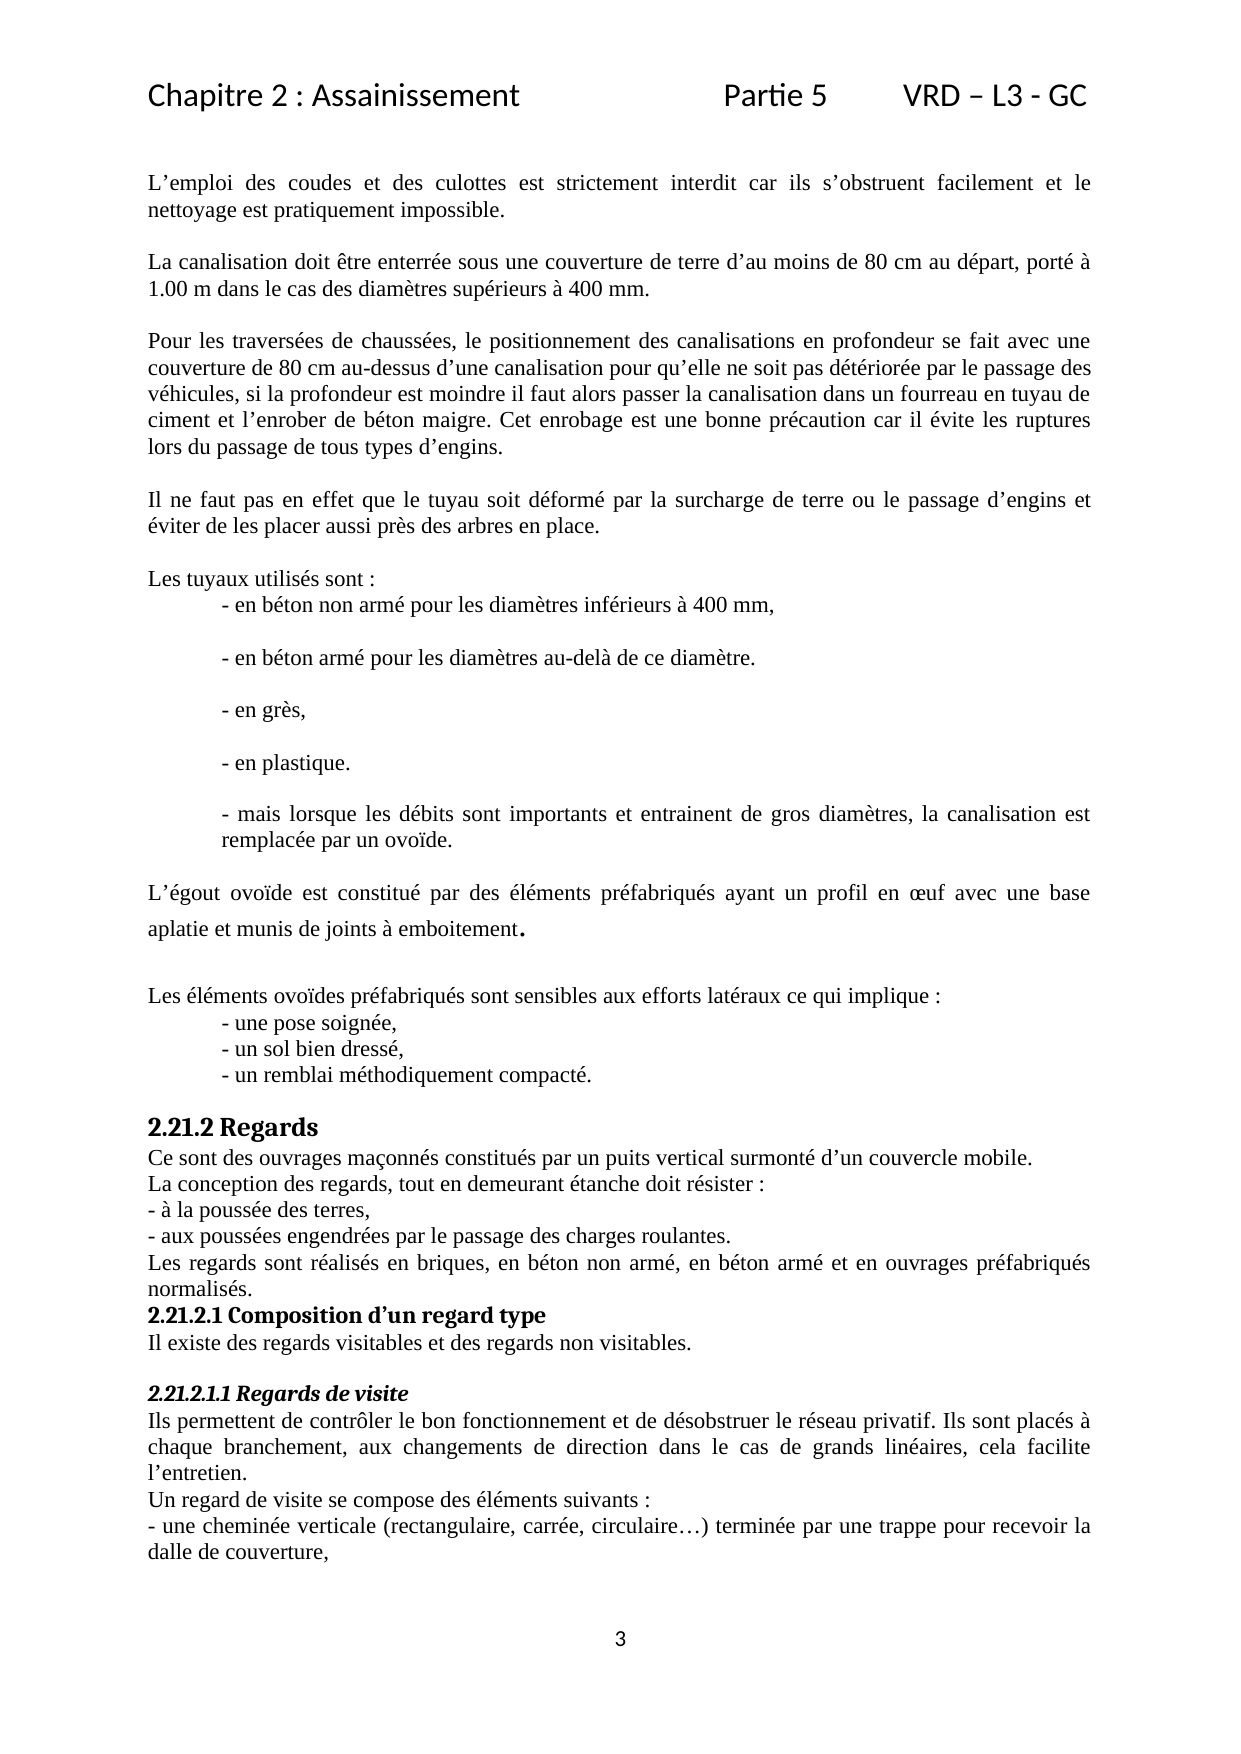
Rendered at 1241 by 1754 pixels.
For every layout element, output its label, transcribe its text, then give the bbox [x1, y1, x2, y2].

text - en plastique. [221, 749, 1093, 776]
text Il existe des regards visitables et des regards non visitables. [148, 1329, 1093, 1356]
text Les tuyaux utilisés sont : [148, 565, 1093, 591]
text - un remblai méthodiquement compacté. [221, 1061, 1093, 1088]
text - une cheminée verticale (rectangulaire, carrée, circulaire…) terminée par une trappe pour recevoir la dalle de couverture, [148, 1512, 1093, 1565]
text - aux poussées engendrées par le passage des charges roulantes. [148, 1223, 1093, 1249]
text Ce sont des ouvrages maçonnés constitués par un puits vertical surmonté d’un couvercle mobile. [148, 1143, 1093, 1170]
text - à la poussée des terres, [148, 1196, 1093, 1223]
text 2.21.2.1 Composition d’un regard type [148, 1302, 1093, 1329]
text 2.21.2.1.1 Regards de visite [148, 1380, 1093, 1407]
text L’égout ovoïde est constitué par des éléments préfabriqués ayant un profil en œuf avec une base aplatie et munis de joints à emboitement. [148, 879, 1093, 944]
text La canalisation doit être enterrée sous une couverture de terre d’au moins de 80 cm au départ, porté à 1.00 m dans le cas des diamètres supérieurs à 400 mm. [148, 248, 1093, 301]
text Il ne faut pas en effet que le tuyau soit déformé par la surcharge de terre ou le passage d’engins et éviter de les placer aussi près des arbres en place. [148, 486, 1093, 538]
text Un regard de visite se compose des éléments suivants : [148, 1486, 1093, 1512]
text 2.21.2 Regards [148, 1112, 1093, 1143]
text - mais lorsque les débits sont importants et entrainent de gros diamètres, la canalisation est remplacée par un ovoïde. [221, 800, 1093, 853]
text L’emploi des coudes et des culottes est strictement interdit car ils s’obstruent facilement et le nettoyage est pratiquement impossible. [148, 169, 1093, 222]
text Ils permettent de contrôler le bon fonctionnement et de désobstruer le réseau privatif. Ils sont placés à chaque branchement, aux changements de direction dans le cas de grands linéaires, cela facilite l’entretien. [148, 1407, 1093, 1486]
text Les éléments ovoïdes préfabriqués sont sensibles aux efforts latéraux ce qui implique : [148, 982, 1093, 1009]
text - en grès, [221, 696, 1093, 723]
text - en béton armé pour les diamètres au-delà de ce diamètre. [221, 644, 1093, 670]
text Pour les traversées de chaussées, le positionnement des canalisations en profondeur se fait avec une couverture de 80 cm au-dessus d’une canalisation pour qu’elle ne soit pas détériorée par le passage des véhicules, si la profondeur est moindre il faut alors passer la canalisation dans un fourreau en tuyau de ciment et l’enrober de béton maigre. Cet enrobage est une bonne précaution car il évite les ruptures lors du passage de tous types d’engins. [148, 327, 1093, 459]
text Les regards sont réalisés en briques, en béton non armé, en béton armé et en ouvrages préfabriqués normalisés. [148, 1249, 1093, 1302]
text - en béton non armé pour les diamètres inférieurs à 400 mm, [221, 591, 1093, 617]
text - un sol bien dressé, [221, 1035, 1093, 1061]
text - une pose soignée, [221, 1009, 1093, 1035]
text La conception des regards, tout en demeurant étanche doit résister : [148, 1170, 1093, 1196]
